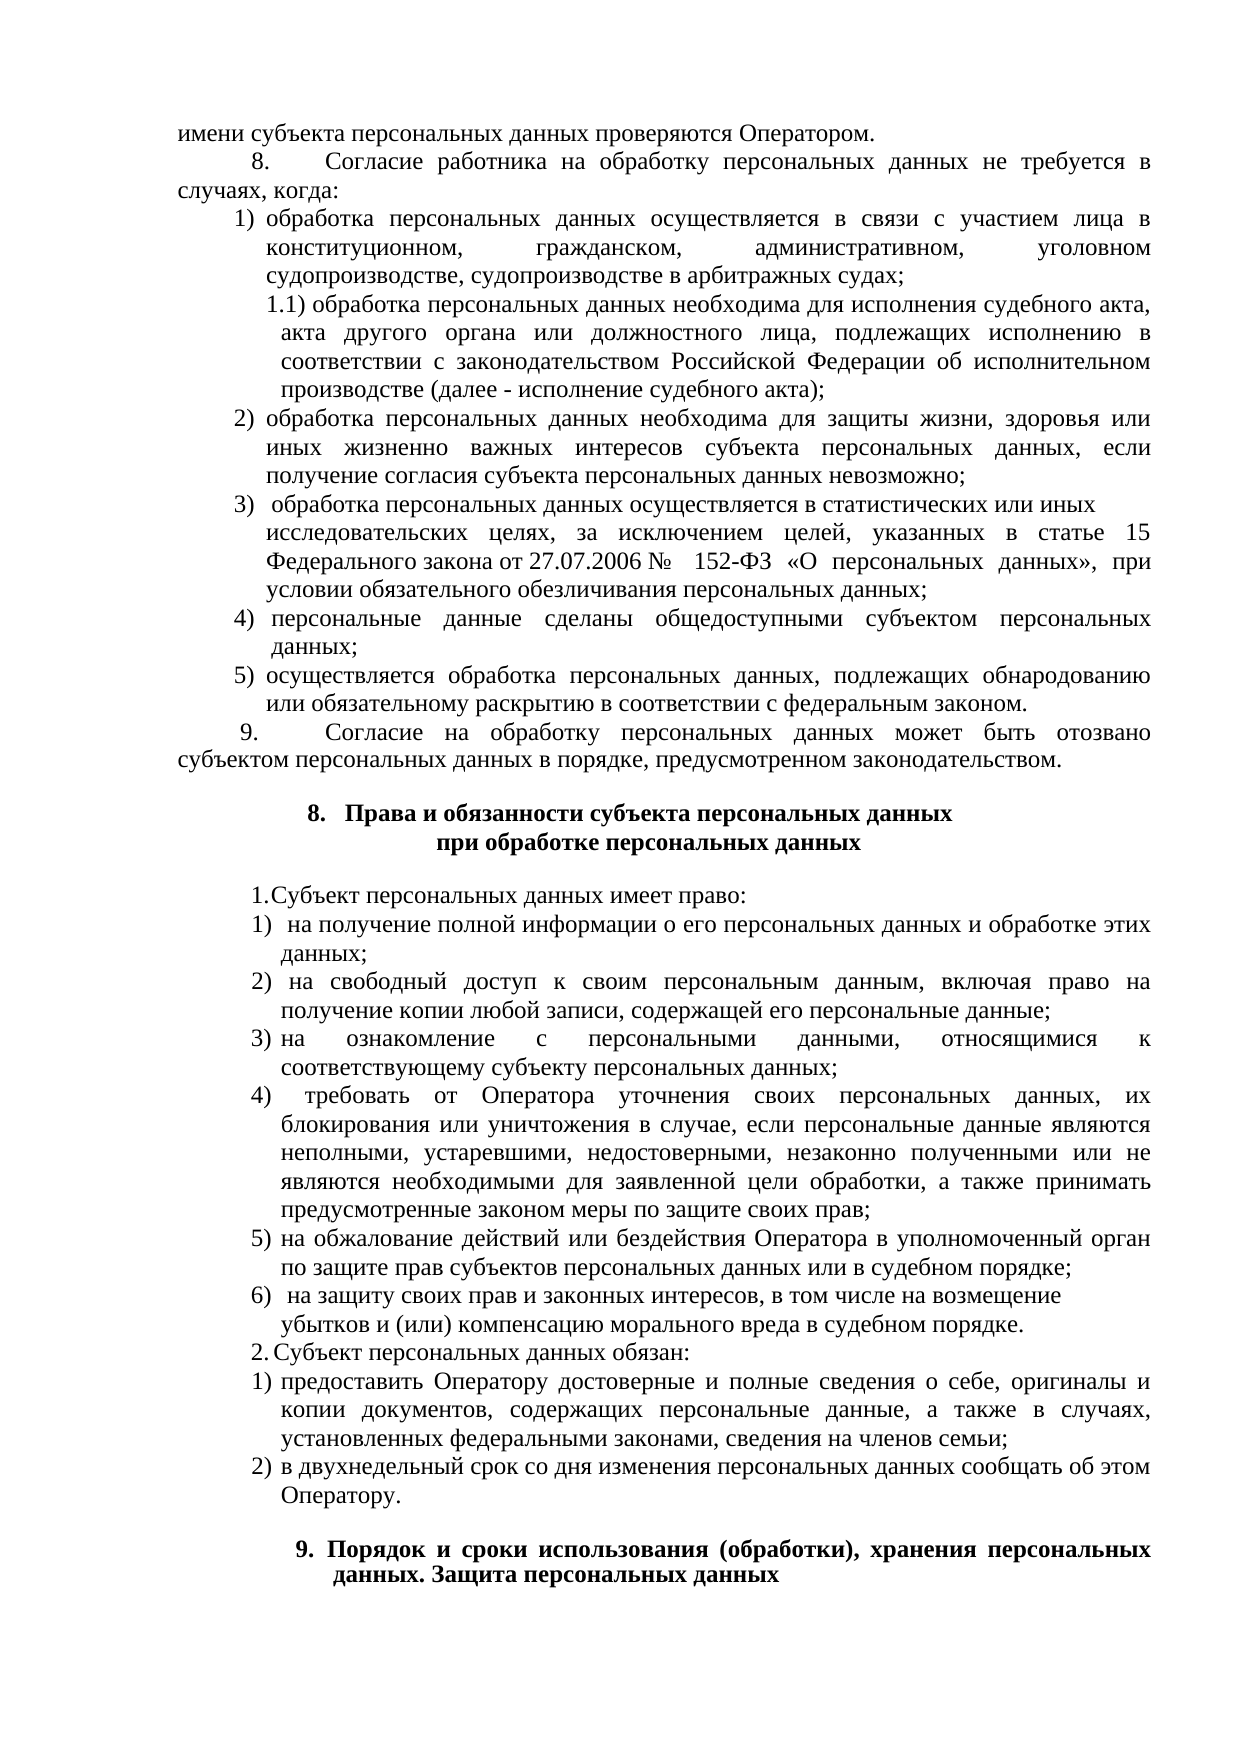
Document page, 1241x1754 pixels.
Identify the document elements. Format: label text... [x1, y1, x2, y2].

list обработка персональных данных необходима для защиты жизни, здоровья или иных жизненно важных интересов субъекта персональных данных, если получение согласия субъекта персональных данных невозможно; [233, 403, 1152, 489]
list на обжалование действий или бездействия Оператора в уполномоченный орган по защите прав субъектов персональных данных или в судебном порядке; [251, 1224, 1152, 1281]
list на получение полной информации о его персональных данных и обработке этих данных; [251, 910, 1152, 967]
list Субъект персональных данных имеет право: [251, 881, 1152, 910]
list осуществляется обработка персональных данных, подлежащих обнародованию или обязательному раскрытию в соответствии с федеральным законом. [233, 660, 1152, 717]
list Порядок и сроки использования (обработки), хранения персональных данных. Защита персональных данных [295, 1538, 1152, 1588]
list в двухнедельный срок со дня изменения персональных данных сообщать об этом Оператору. [251, 1452, 1152, 1509]
list персональные данные сделаны общедоступными субъектом персональных данных; [233, 603, 1152, 660]
list требовать от Оператора уточнения своих персональных данных, их блокирования или уничтожения в случае, если персональные данные являются неполными, устаревшими, недостоверными, незаконно полученными или не являются необходимыми для заявленной цели обработки, а также принимать предусмотренные законом меры по защите своих прав; [251, 1081, 1152, 1224]
list обработка персональных данных осуществляется в связи с участием лица в конституционном, гражданском, административном, уголовном судопроизводстве, судопроизводстве в арбитражных судах; [233, 204, 1152, 289]
list Субъект персональных данных обязан: [251, 1338, 1152, 1366]
list Согласие работника на обработку персональных данных не требуется в случаях, когда: [177, 147, 1152, 204]
list обработка персональных данных осуществляется в статистических или иных [233, 489, 1152, 518]
list Согласие на обработку персональных данных может быть отозвано субъектом персональных данных в порядке, предусмотренном законодательством. [177, 717, 1152, 773]
text исследовательских целях, за исключением целей, указанных в статье 15 Федерального закона от 27.07.2006 № 152-ФЗ «О персональных данных», при условии обязательного обезличивания персональных данных; [266, 518, 1152, 603]
text 1.1) обработка персональных данных необходима для исполнения судебного акта, акта другого органа или должностного лица, подлежащих исполнению в соответствии с законодательством Российской Федерации об исполнительном производстве (далее - исполнение судебного акта); [266, 289, 1152, 403]
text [177, 118, 1152, 147]
list на ознакомление с персональными данными, относящимися к соответствующему субъекту персональных данных; [251, 1024, 1152, 1081]
list Права и обязанности субъекта персональных данных при обработке персональных данных [295, 798, 964, 856]
list предоставить Оператору достоверные и полные сведения о себе, оригиналы и копии документов, содержащих персональные данные, а также в случаях, установленных федеральными законами, сведения на членов семьи; [251, 1366, 1152, 1452]
list на защиту своих прав и законных интересов, в том числе на возмещение убытков и (или) компенсацию морального вреда в судебном порядке. [251, 1281, 1152, 1338]
list на свободный доступ к своим персональным данным, включая право на получение копии любой записи, содержащей его персональные данные; [251, 967, 1152, 1024]
